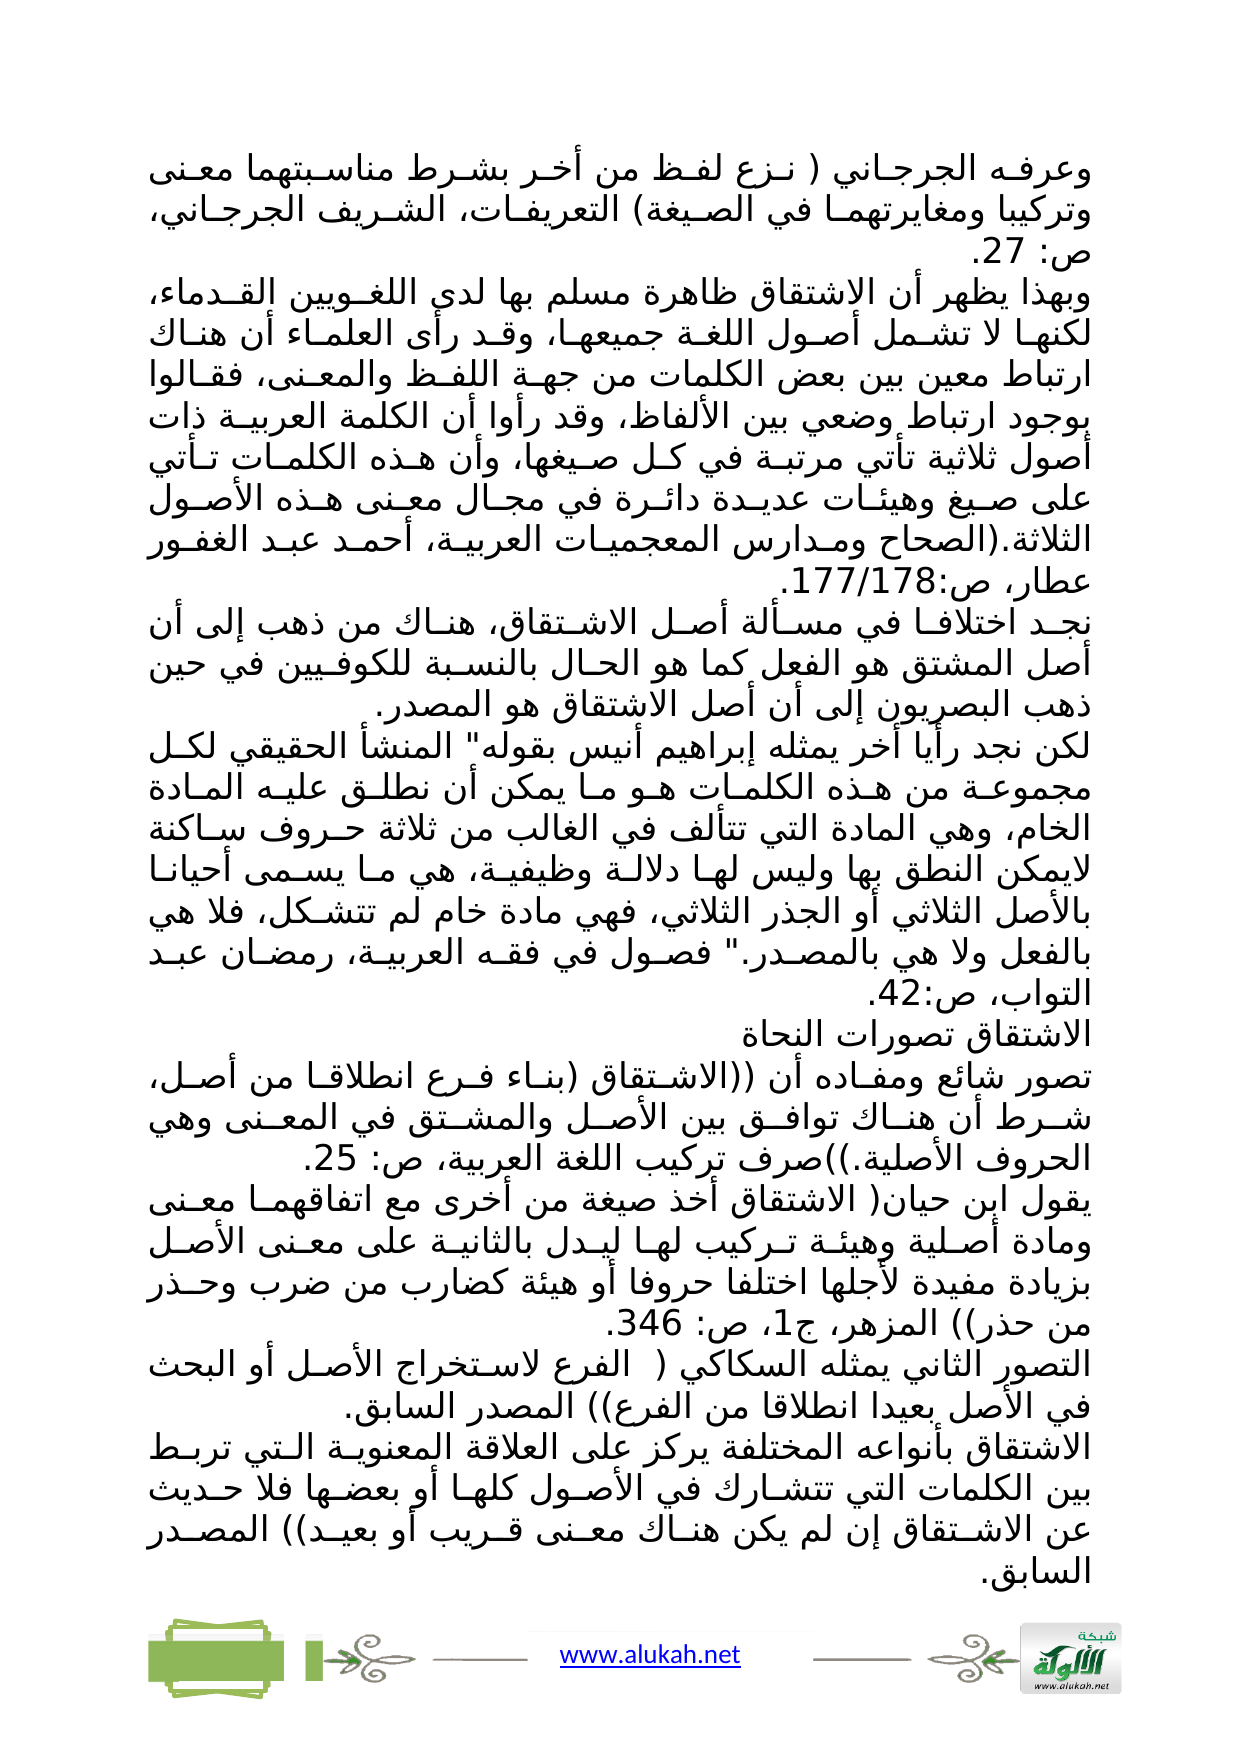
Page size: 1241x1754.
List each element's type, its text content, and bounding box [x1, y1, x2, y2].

text الاشتقاق بأنواعه المختلفة يركز على العلاقة المعنوية التي تربط بين الكلمات التي تتشارك في الأصول كلها أو بعضها فلا حديث عن الاشتقاق إن لم يكن هناك معنى قريب أو بعيد)) المصدر السابق. [148, 1426, 1093, 1591]
text الاشتقاق تصورات النحاة [148, 1014, 1093, 1055]
text نجد اختلافا في مسألة أصل الاشتقاق، هناك من ذهب إلى أن أصل المشتق هو الفعل كما هو الحال بالنسبة للكوفيين في حين ذهب البصريون إلى أن أصل الاشتقاق هو المصدر. [148, 601, 1093, 725]
text التصور الثاني يمثله السكاكي ( الفرع لاستخراج الأصل أو البحث في الأصل بعيدا انطلاقا من الفرع)) المصدر السابق. [148, 1344, 1093, 1426]
text وعرفه الجرجاني ( نزع لفظ من أخر بشرط مناسبتهما معنى وتركيبا ومغايرتهما في الصيغة) التعريفات، الشريف الجرجاني، ص: 27. [148, 148, 1093, 271]
text وبهذا يظهر أن الاشتقاق ظاهرة مسلم بها لدى اللغويين القدماء، لكنها لا تشمل أصول اللغة جميعها، وقد رأى العلماء أن هناك ارتباط معين بين بعض الكلمات من جهة اللفظ والمعنى، فقالوا بوجود ارتباط وضعي بين الألفاظ، وقد رأوا أن الكلمة العربية ذات أصول ثلاثية تأتي مرتبة في كل صيغها، وأن هذه الكلمات تأتي على صيغ وهيئات عديدة دائرة في مجال معنى هذه الأصول الثلاثة.(الصحاح ومدارس المعجميات العربية، أحمد عبد الغفور عطار، ص:177/178. [148, 271, 1093, 601]
text يقول ابن حيان( الاشتقاق أخذ صيغة من أخرى مع اتفاقهما معنى ومادة أصلية وهيئة تركيب لها ليدل بالثانية على معنى الأصل بزيادة مفيدة لأجلها اختلفا حروفا أو هيئة كضارب من ضرب وحذر من حذر)) المزهر، ج1، ص: 346. [148, 1179, 1093, 1344]
text لكن نجد رأيا أخر يمثله إبراهيم أنيس بقوله" المنشأ الحقيقي لكل مجموعة من هذه الكلمات هو ما يمكن أن نطلق عليه المادة الخام، وهي المادة التي تتألف في الغالب من ثلاثة حروف ساكنة لايمكن النطق بها وليس لها دلالة وظيفية، هي ما يسمى أحيانا بالأصل الثلاثي أو الجذر الثلاثي، فهي مادة خام لم تتشكل، فلا هي بالفعل ولا هي بالمصدر." فصول في فقه العربية، رمضان عبد التواب، ص:42. [148, 725, 1093, 1014]
text تصور شائع ومفاده أن ((الاشتقاق (بناء فرع انطلاقا من أصل، شرط أن هناك توافق بين الأصل والمشتق في المعنى وهي الحروف الأصلية.))صرف تركيب اللغة العربية، ص: 25. [148, 1055, 1093, 1179]
picture [146, 1619, 1122, 1701]
